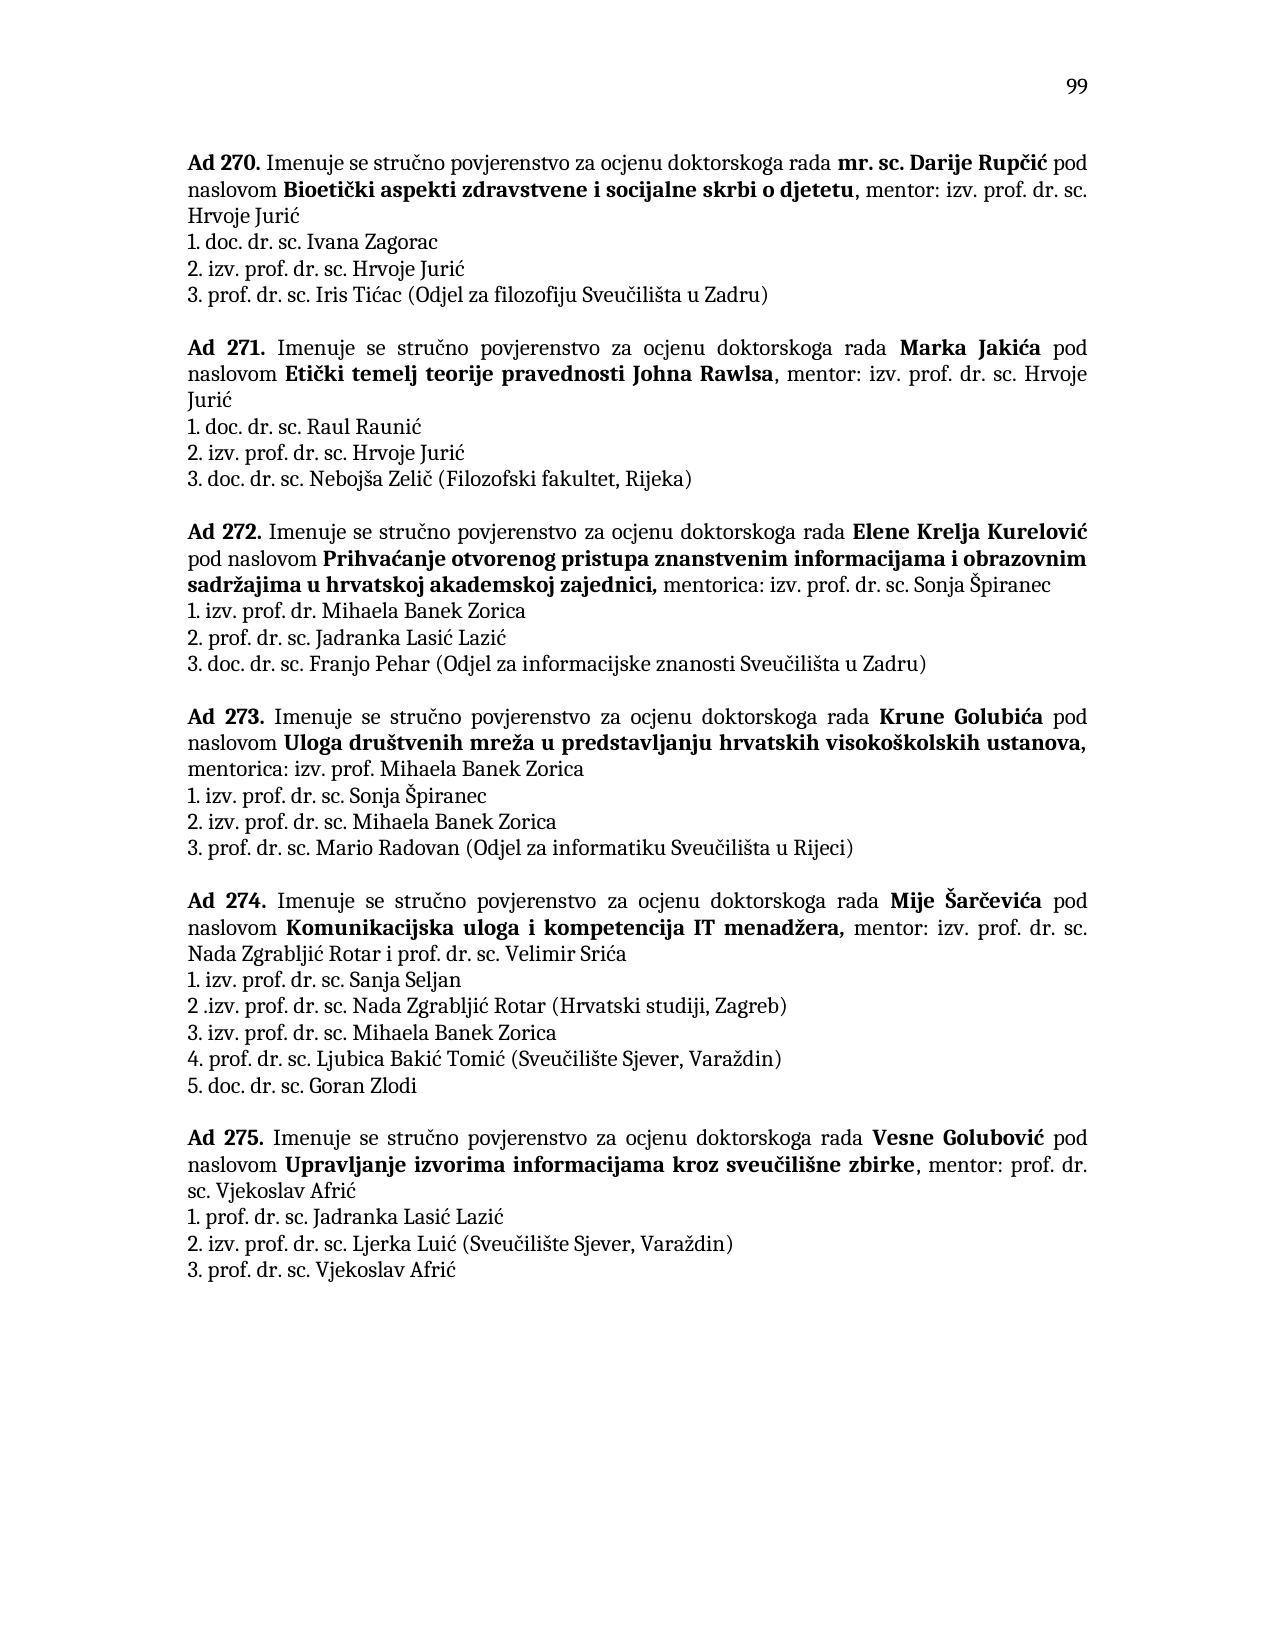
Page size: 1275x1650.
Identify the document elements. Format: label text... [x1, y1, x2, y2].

text 1. doc. dr. sc. Raul Raunić [187, 413, 1088, 440]
text 1. izv. prof. dr. sc. Sanja Seljan [187, 967, 1088, 993]
text 3. prof. dr. sc. Iris Tićac (Odjel za filozofiju Sveučilišta u Zadru) [187, 282, 1088, 308]
text 1. prof. dr. sc. Jadranka Lasić Lazić [187, 1204, 1088, 1231]
text 2. prof. dr. sc. Jadranka Lasić Lazić [187, 624, 1088, 651]
text Ad 272. Imenuje se stručno povjerenstvo za ocjenu doktorskoga rada Elene Krelja Kurelović pod naslovom Prihvaćanje otvorenog pristupa znanstvenim informacijama i obrazovnim sadržajima u hrvatskoj akademskoj zajednici, mentorica: izv. prof. dr. sc. Sonja Špiranec [187, 519, 1088, 598]
text 1. izv. prof. dr. Mihaela Banek Zorica [187, 598, 1088, 624]
text 4. prof. dr. sc. Ljubica Bakić Tomić (Sveučilište Sjever, Varaždin) [187, 1046, 1088, 1072]
text 2. izv. prof. dr. sc. Hrvoje Jurić [187, 440, 1088, 466]
text Ad 273. Imenuje se stručno povjerenstvo za ocjenu doktorskoga rada Krune Golubića pod naslovom Uloga društvenih mreža u predstavljanju hrvatskih visokoškolskih ustanova, mentorica: izv. prof. Mihaela Banek Zorica [187, 703, 1088, 782]
text 2. izv. prof. dr. sc. Ljerka Luić (Sveučilište Sjever, Varaždin) [187, 1231, 1088, 1257]
text 2. izv. prof. dr. sc. Mihaela Banek Zorica [187, 809, 1088, 835]
text 2 .izv. prof. dr. sc. Nada Zgrabljić Rotar (Hrvatski studiji, Zagreb) [187, 993, 1088, 1020]
text 1. izv. prof. dr. sc. Sonja Špiranec [187, 782, 1088, 809]
text 3. prof. dr. sc. Mario Radovan (Odjel za informatiku Sveučilišta u Rijeci) [187, 835, 1088, 862]
text 1. doc. dr. sc. Ivana Zagorac [187, 229, 1088, 255]
text 2. izv. prof. dr. sc. Hrvoje Jurić [187, 255, 1088, 282]
text 3. prof. dr. sc. Vjekoslav Afrić [187, 1257, 1088, 1283]
text 5. doc. dr. sc. Goran Zlodi [187, 1072, 1088, 1099]
text Ad 274. Imenuje se stručno povjerenstvo za ocjenu doktorskoga rada Mije Šarčevića pod naslovom Komunikacijska uloga i kompetencija IT menadžera, mentor: izv. prof. dr. sc. Nada Zgrabljić Rotar i prof. dr. sc. Velimir Srića [187, 888, 1088, 967]
text Ad 271. Imenuje se stručno povjerenstvo za ocjenu doktorskoga rada Marka Jakića pod naslovom Etički temelj teorije pravednosti Johna Rawlsa, mentor: izv. prof. dr. sc. Hrvoje Jurić [187, 334, 1088, 413]
text 3. doc. dr. sc. Franjo Pehar (Odjel za informacijske znanosti Sveučilišta u Zadru) [187, 651, 1088, 677]
text Ad 270. Imenuje se stručno povjerenstvo za ocjenu doktorskoga rada mr. sc. Darije Rupčić pod naslovom Bioetički aspekti zdravstvene i socijalne skrbi o djetetu, mentor: izv. prof. dr. sc. Hrvoje Jurić [187, 150, 1088, 229]
text 3. doc. dr. sc. Nebojša Zelič (Filozofski fakultet, Rijeka) [187, 466, 1088, 493]
text Ad 275. Imenuje se stručno povjerenstvo za ocjenu doktorskoga rada Vesne Golubović pod naslovom Upravljanje izvorima informacijama kroz sveučilišne zbirke, mentor: prof. dr. sc. Vjekoslav Afrić [187, 1125, 1088, 1204]
text 3. izv. prof. dr. sc. Mihaela Banek Zorica [187, 1020, 1088, 1046]
